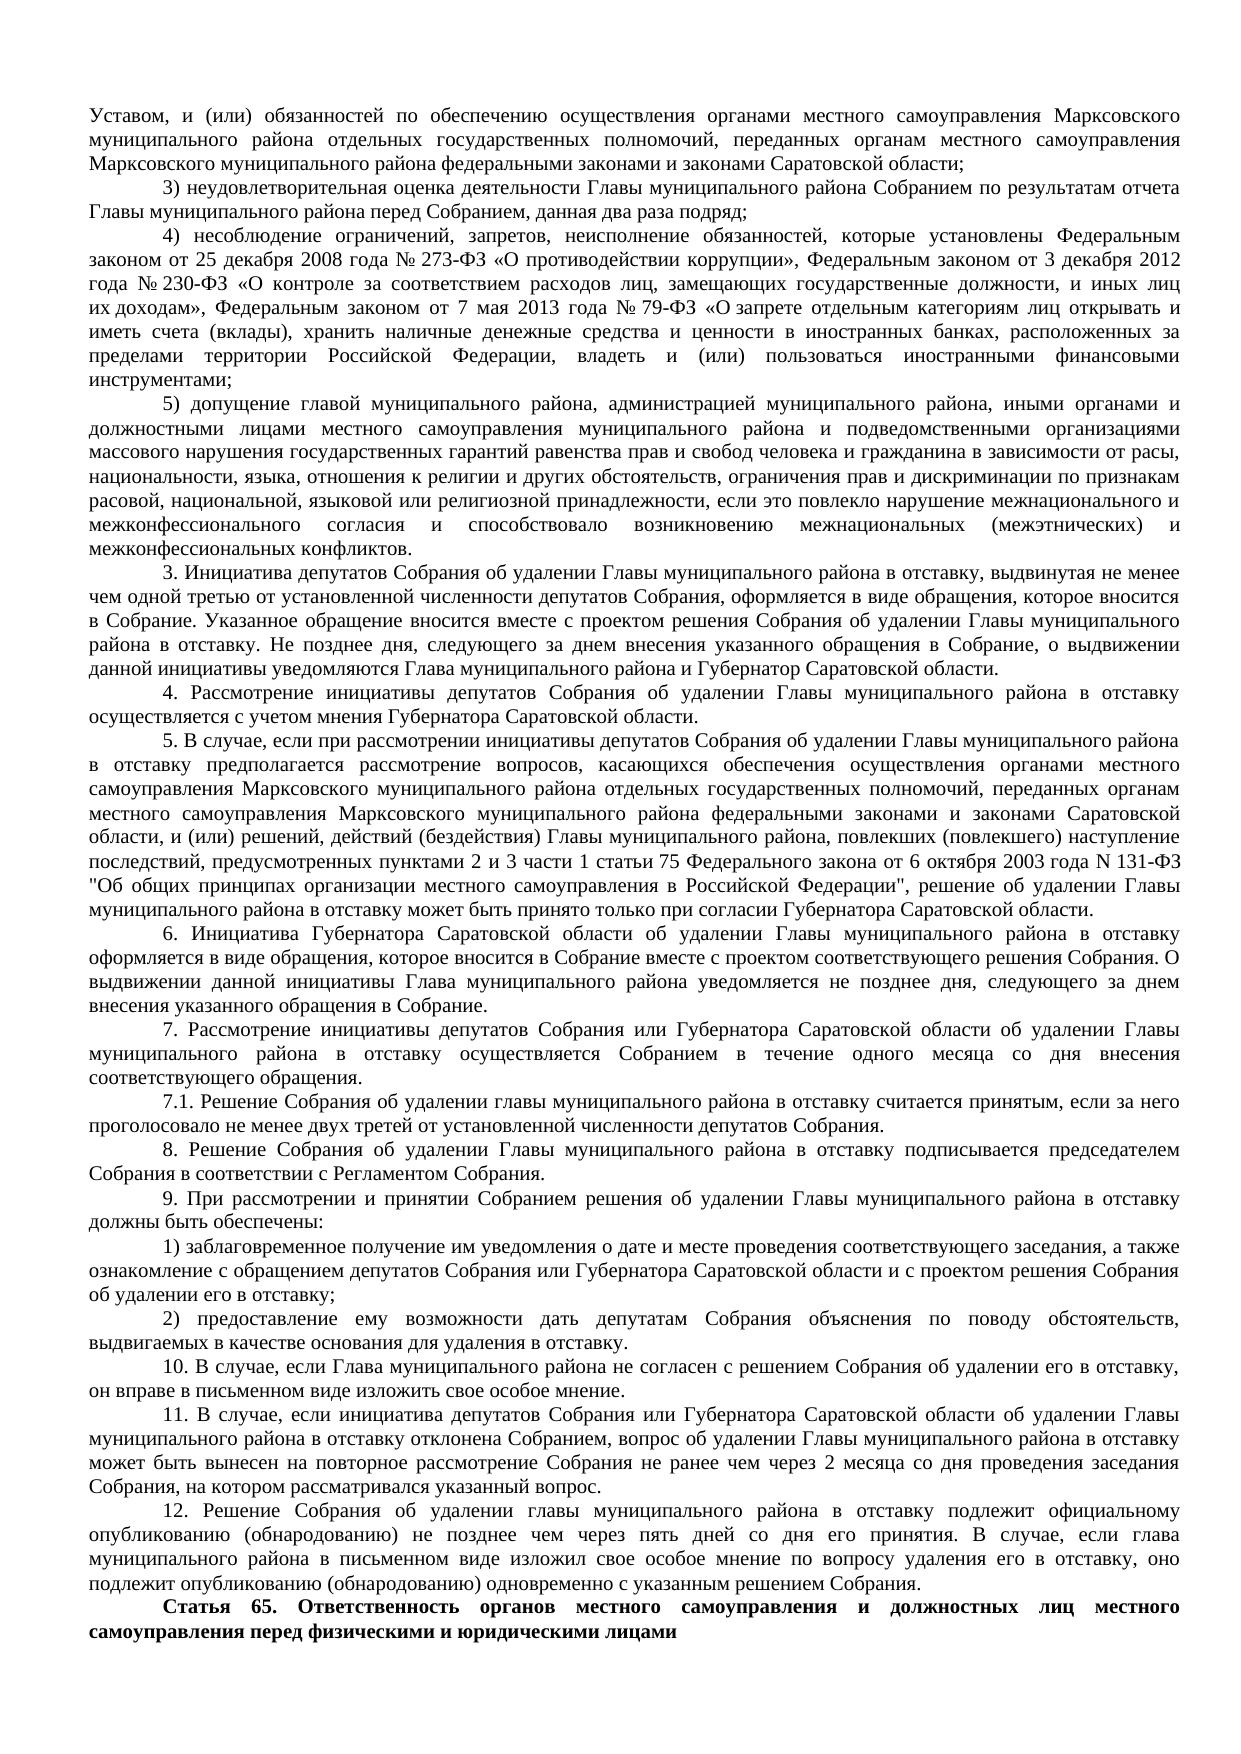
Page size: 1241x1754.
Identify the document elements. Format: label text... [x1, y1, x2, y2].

text 3) неудовлетворительная оценка деятельности Главы муниципального района Собранием по результатам отчета Главы муниципального района перед Собранием, данная два раза подряд; [89, 175, 1181, 223]
text 5. В случае, если при рассмотрении инициативы депутатов Собрания об удалении Главы муниципального района в отставку предполагается рассмотрение вопросов, касающихся обеспечения осуществления органами местного самоуправления Марксовского муниципального района отдельных государственных полномочий, переданных органам местного самоуправления Марксовского муниципального района федеральными законами и законами Саратовской области, и (или) решений, действий (бездействия) Главы муниципального района, повлекших (повлекшего) наступление последствий, предусмотренных пунктами 2 и 3 части 1 статьи 75 Федерального закона от 6 октября 2003 года N 131-ФЗ "Об общих принципах организации местного самоуправления в Российской Федерации", решение об удалении Главы муниципального района в отставку может быть принято только при согласии Губернатора Саратовской области. [89, 728, 1181, 921]
text 12. Решение Собрания об удалении главы муниципального района в отставку подлежит официальному опубликованию (обнародованию) не позднее чем через пять дней со дня его принятия. В случае, если глава муниципального района в письменном виде изложил свое особое мнение по вопросу удаления его в отставку, оно подлежит опубликованию (обнародованию) одновременно с указанным решением Собрания. [89, 1498, 1181, 1594]
text 10. В случае, если Глава муниципального района не согласен с решением Собрания об удалении его в отставку, он вправе в письменном виде изложить свое особое мнение. [89, 1354, 1181, 1402]
text 9. При рассмотрении и принятии Собранием решения об удалении Главы муниципального района в отставку должны быть обеспечены: [89, 1185, 1181, 1233]
text 4. Рассмотрение инициативы депутатов Собрания об удалении Главы муниципального района в отставку осуществляется с учетом мнения Губернатора Саратовской области. [89, 680, 1181, 728]
text 2) предоставление ему возможности дать депутатам Собрания объяснения по поводу обстоятельств, выдвигаемых в качестве основания для удаления в отставку. [89, 1306, 1181, 1354]
text 5) допущение главой муниципального района, администрацией муниципального района, иными органами и должностными лицами местного самоуправления муниципального района и подведомственными организациями массового нарушения государственных гарантий равенства прав и свобод человека и гражданина в зависимости от расы, национальности, языка, отношения к религии и других обстоятельств, ограничения прав и дискриминации по признакам расовой, национальной, языковой или религиозной принадлежности, если это повлекло нарушение межнационального и межконфессионального согласия и способствовало возникновению межнациональных (межэтнических) и межконфессиональных конфликтов. [89, 391, 1181, 560]
text 7.1. Решение Собрания об удалении главы муниципального района в отставку считается принятым, если за него проголосовало не менее двух третей от установленной численности депутатов Собрания. [89, 1089, 1181, 1137]
text 11. В случае, если инициатива депутатов Собрания или Губернатора Саратовской области об удалении Главы муниципального района в отставку отклонена Собранием, вопрос об удалении Главы муниципального района в отставку может быть вынесен на повторное рассмотрение Собрания не ранее чем через 2 месяца со дня проведения заседания Собрания, на котором рассматривался указанный вопрос. [89, 1402, 1181, 1498]
text 6. Инициатива Губернатора Саратовской области об удалении Главы муниципального района в отставку оформляется в виде обращения, которое вносится в Собрание вместе с проектом соответствующего решения Собрания. О выдвижении данной инициативы Глава муниципального района уведомляется не позднее дня, следующего за днем внесения указанного обращения в Собрание. [89, 921, 1181, 1017]
text Статья 65. Ответственность органов местного самоуправления и должностных лиц местного самоуправления перед физическими и юридическими лицами [89, 1594, 1181, 1643]
text 8. Решение Собрания об удалении Главы муниципального района в отставку подписывается председателем Собрания в соответствии с Регламентом Собрания. [89, 1137, 1181, 1185]
text 1) заблаговременное получение им уведомления о дате и месте проведения соответствующего заседания, а также ознакомление с обращением депутатов Собрания или Губернатора Саратовской области и с проектом решения Собрания об удалении его в отставку; [89, 1233, 1181, 1306]
text 4) несоблюдение ограничений, запретов, неисполнение обязанностей, которые установлены Федеральным законом от 25 декабря 2008 года № 273-ФЗ «О противодействии коррупции», Федеральным законом от 3 декабря 2012 года № 230-ФЗ «О контроле за соответствием расходов лиц, замещающих государственные должности, и иных лиц их доходам», Федеральным законом от 7 мая 2013 года № 79-ФЗ «О запрете отдельным категориям лиц открывать и иметь счета (вклады), хранить наличные денежные средства и ценности в иностранных банках, расположенных за пределами территории Российской Федерации, владеть и (или) пользоваться иностранными финансовыми инструментами; [89, 223, 1181, 391]
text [89, 103, 1181, 175]
text 7. Рассмотрение инициативы депутатов Собрания или Губернатора Саратовской области об удалении Главы муниципального района в отставку осуществляется Собранием в течение одного месяца со дня внесения соответствующего обращения. [89, 1017, 1181, 1089]
text 3. Инициатива депутатов Собрания об удалении Главы муниципального района в отставку, выдвинутая не менее чем одной третью от установленной численности депутатов Собрания, оформляется в виде обращения, которое вносится в Собрание. Указанное обращение вносится вместе с проектом решения Собрания об удалении Главы муниципального района в отставку. Не позднее дня, следующего за днем внесения указанного обращения в Собрание, о выдвижении данной инициативы уведомляются Глава муниципального района и Губернатор Саратовской области. [89, 560, 1181, 680]
